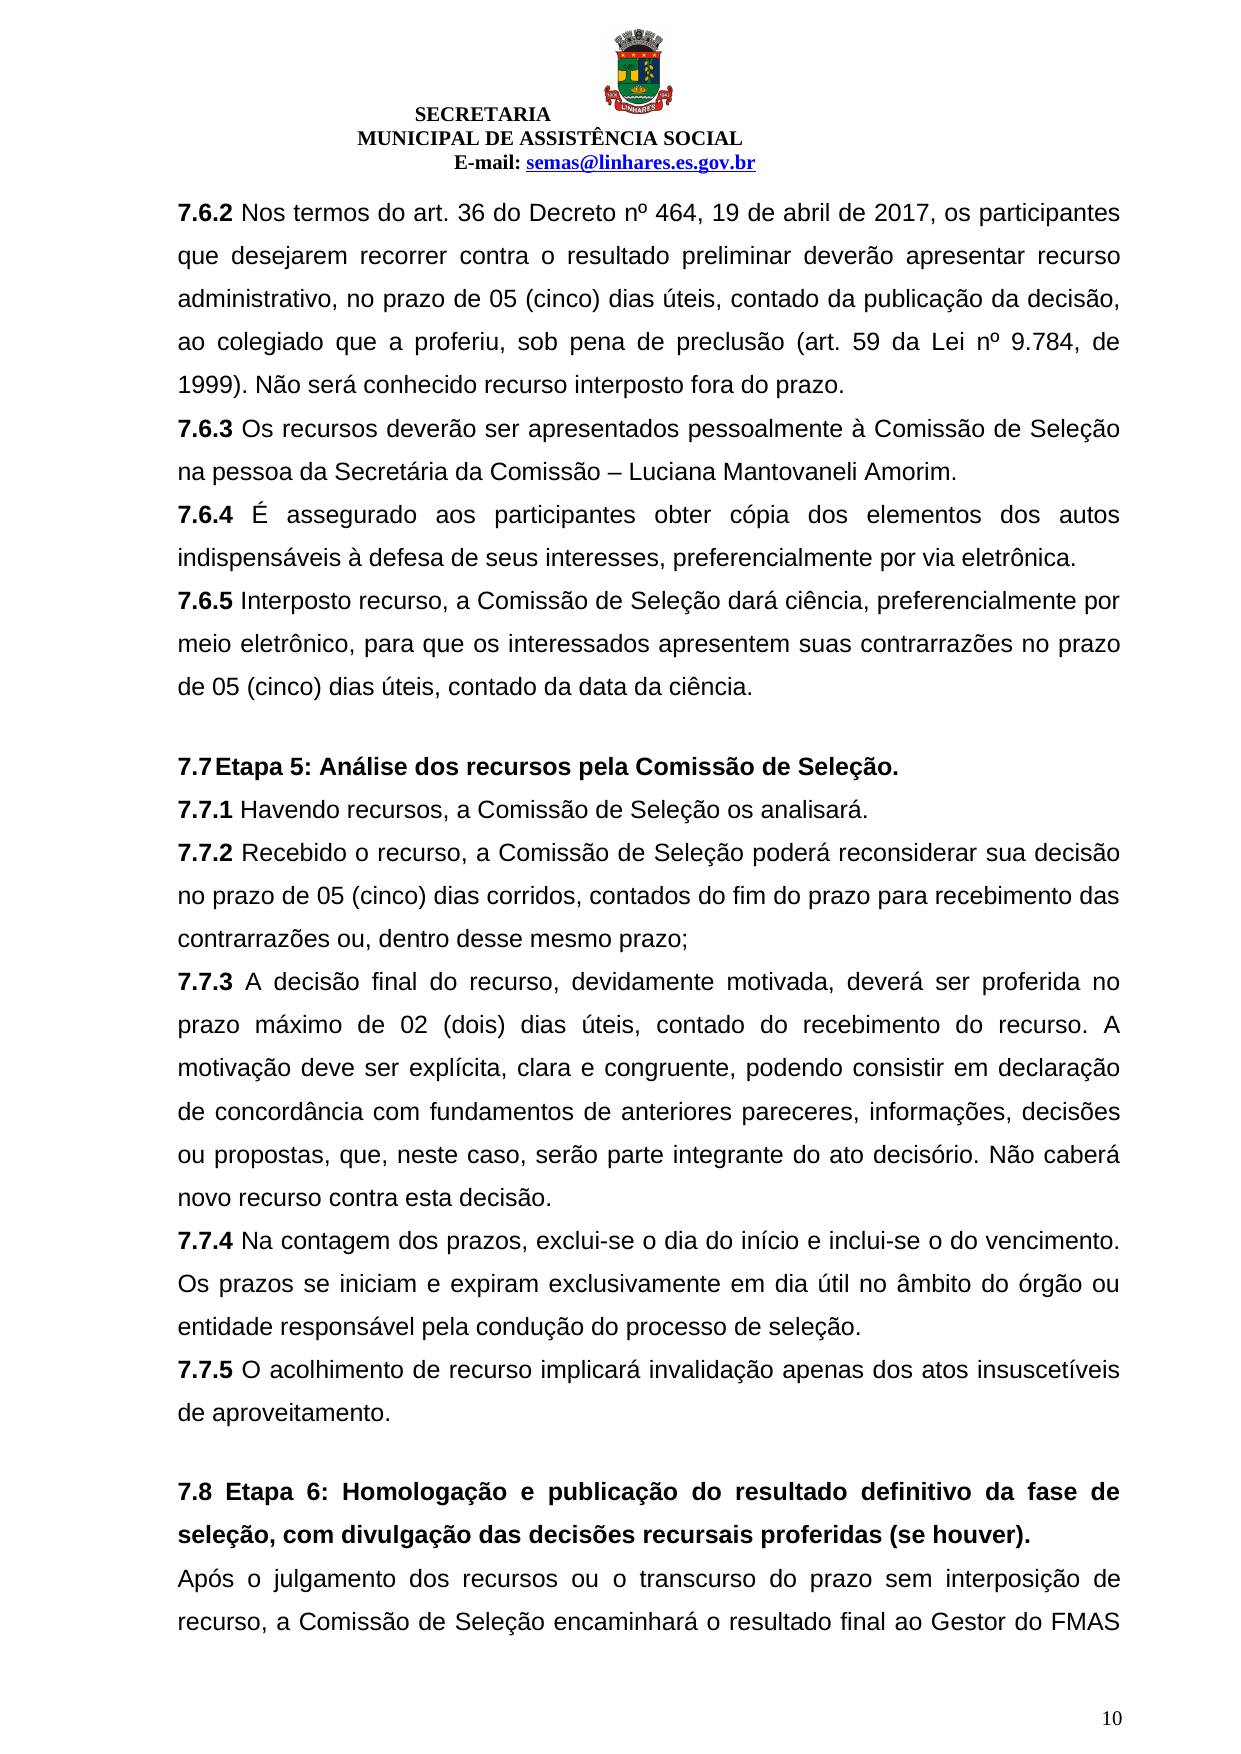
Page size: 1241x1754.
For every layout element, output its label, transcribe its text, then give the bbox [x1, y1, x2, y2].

text 7.7.1 Havendo recursos, a Comissão de Seleção os analisará. [177, 794, 1122, 823]
text 7.6.5 Interposto recurso, a Comissão de Seleção dará ciência, preferencialmente por meio eletrônico, para que os interessados apresentem suas contrarrazões no prazo de 05 (cinco) dias úteis, contado da data da ciência. [177, 586, 1122, 701]
text 7.6.2 Nos termos do art. 36 do Decreto nº 464, 19 de abril de 2017, os participantes que desejarem recorrer contra o resultado preliminar deverão apresentar recurso administrativo, no prazo de 05 (cinco) dias úteis, contado da publicação da decisão, ao colegiado que a proferiu, sob pena de preclusão (art. 59 da Lei nº 9.784, de 1999). Não será conhecido recurso interposto fora do prazo. [177, 198, 1122, 399]
text 7.6.3 Os recursos deverão ser apresentados pessoalmente à Comissão de Seleção na pessoa da Secretária da Comissão – Luciana Mantovaneli Amorim. [177, 414, 1122, 486]
text 7.8 Etapa 6: Homologação e publicação do resultado definitivo da fase de seleção, com divulgação das decisões recursais proferidas (se houver). [177, 1477, 1122, 1549]
text 7.7.5 O acolhimento de recurso implicará invalidação apenas dos atos insuscetíveis de aproveitamento. [177, 1355, 1122, 1427]
text 7.7.4 Na contagem dos prazos, exclui-se o dia do início e inclui-se o do vencimento. Os prazos se iniciam e expiram exclusivamente em dia útil no âmbito do órgão ou entidade responsável pela condução do processo de seleção. [177, 1226, 1122, 1341]
text 7.7.3 A decisão final do recurso, devidamente motivada, deverá ser proferida no prazo máximo de 02 (dois) dias úteis, contado do recebimento do recurso. A motivação deve ser explícita, clara e congruente, podendo consistir em declaração de concordância com fundamentos de anteriores pareceres, informações, decisões ou propostas, que, neste caso, serão parte integrante do ato decisório. Não caberá novo recurso contra esta decisão. [177, 967, 1122, 1211]
text 7.7.2 Recebido o recurso, a Comissão de Seleção poderá reconsiderar sua decisão no prazo de 05 (cinco) dias corridos, contados do fim do prazo para recebimento das contrarrazões ou, dentro desse mesmo prazo; [177, 838, 1122, 953]
picture [604, 29, 673, 114]
list Etapa 5: Análise dos recursos pela Comissão de Seleção. [177, 751, 1122, 780]
text 7.6.4 É assegurado aos participantes obter cópia dos elementos dos autos indispensáveis à defesa de seus interesses, preferencialmente por via eletrônica. [177, 500, 1122, 572]
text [177, 1564, 1122, 1636]
